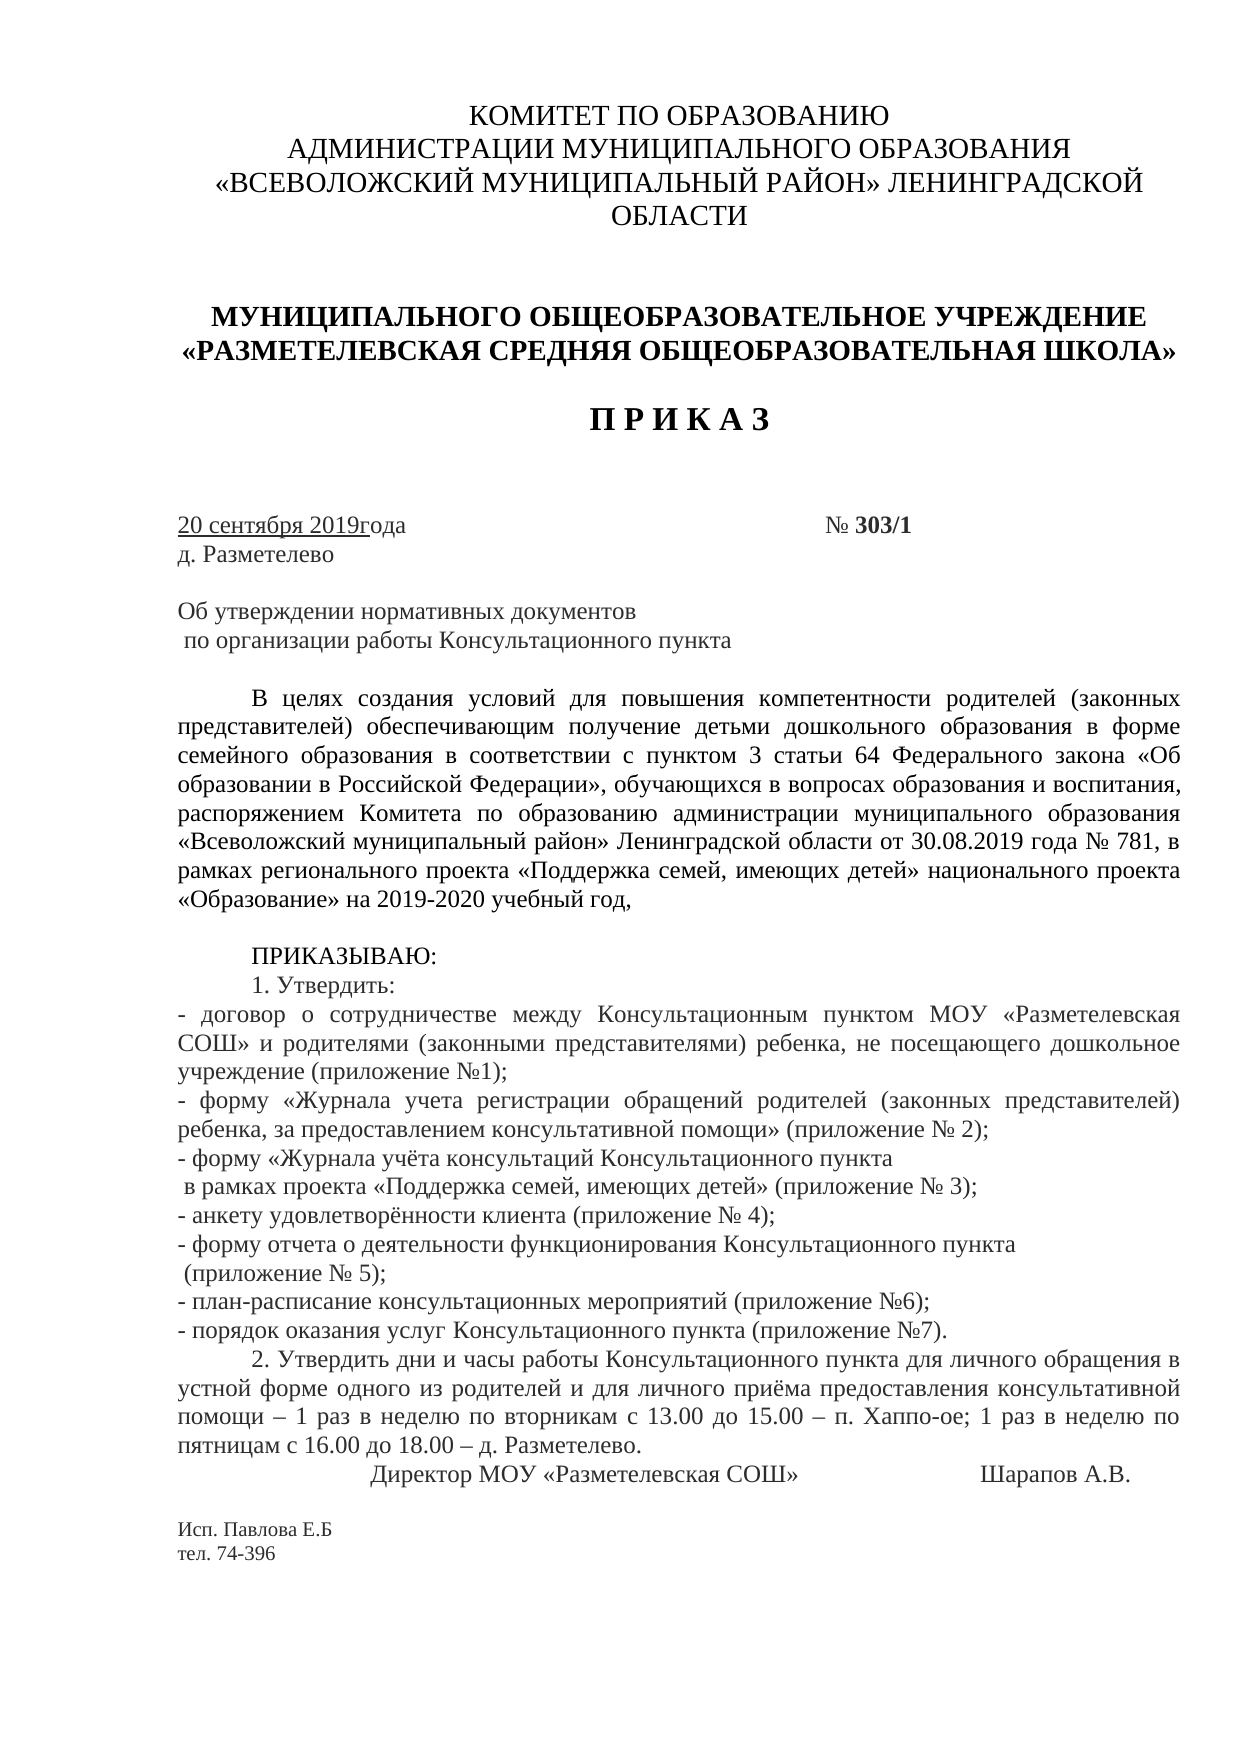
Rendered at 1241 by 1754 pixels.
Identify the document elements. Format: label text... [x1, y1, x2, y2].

text В целях создания условий для повышения компетентности родителей (законных представителей) обеспечивающим получение детьми дошкольного образования в форме семейного образования в соответствии с пунктом 3 статьи 64 Федерального закона «Об образовании в Российской Федерации», обучающихся в вопросах образования и воспитания, распоряжением Комитета по образованию администрации муниципального образования «Всеволожский муниципальный район» Ленинградской области от 30.08.2019 года № 781, в рамках регионального проекта «Поддержка семей, имеющих детей» национального проекта «Образование» на 2019-2020 учебный год, [177, 683, 1181, 913]
text 20 сентября 2019года № 303/1 [177, 510, 1181, 539]
text - форму «Журнала учета регистрации обращений родителей (законных представителей) ребенка, за предоставлением консультативной помощи» (приложение № 2); [177, 1085, 1181, 1143]
text «РАЗМЕТЕЛЕВСКАЯ СРЕДНЯЯ ОБЩЕОБРАЗОВАТЕЛЬНАЯ ШКОЛА» [177, 333, 1181, 366]
text Директор МОУ «Разметелевская СОШ» Шарапов А.В. [177, 1459, 1181, 1488]
text по организации работы Консультационного пункта [177, 625, 1181, 654]
text 1. Утвердить: [177, 970, 1181, 999]
text - анкету удовлетворённости клиента (приложение № 4); [177, 1200, 1181, 1229]
text АДМИНИСТРАЦИИ МУНИЦИПАЛЬНОГО ОБРАЗОВАНИЯ [177, 131, 1181, 165]
text 2. Утвердить дни и часы работы Консультационного пункта для личного обращения в устной форме одного из родителей и для личного приёма предоставления консультативной помощи – 1 раз в неделю по вторникам с 13.00 до 15.00 – п. Хаппо-ое; 1 раз в неделю по пятницам с 16.00 до 18.00 – д. Разметелево. [177, 1344, 1181, 1459]
text КОМИТЕТ ПО ОБРАЗОВАНИЮ [177, 98, 1181, 131]
text - договор о сотрудничестве между Консультационным пунктом МОУ «Разметелевская СОШ» и родителями (законными представителями) ребенка, не посещающего дошкольное учреждение (приложение №1); [177, 999, 1181, 1085]
text - форму отчета о деятельности функционирования Консультационного пункта [177, 1229, 1181, 1258]
text тел. 74-396 [177, 1541, 1181, 1564]
text Исп. Павлова Е.Б [177, 1516, 1181, 1541]
text (приложение № 5); [177, 1258, 1181, 1286]
text Об утверждении нормативных документов [177, 596, 1181, 625]
text д. Разметелево [177, 539, 1181, 568]
text «ВСЕВОЛОЖСКИЙ МУНИЦИПАЛЬНЫЙ РАЙОН» ЛЕНИНГРАДСКОЙ ОБЛАСТИ [177, 165, 1181, 232]
text ПРИКАЗЫВАЮ: [177, 941, 1181, 970]
text - план-расписание консультационных мероприятий (приложение №6); [177, 1286, 1181, 1315]
text МУНИЦИПАЛЬНОГО ОБЩЕОБРАЗОВАТЕЛЬНОЕ УЧРЕЖДЕНИЕ [177, 299, 1181, 333]
text - порядок оказания услуг Консультационного пункта (приложение №7). [177, 1315, 1181, 1344]
text П Р И К А З [177, 400, 1181, 438]
text - форму «Журнала учёта консультаций Консультационного пункта [177, 1143, 1181, 1171]
text в рамках проекта «Поддержка семей, имеющих детей» (приложение № 3); [177, 1171, 1181, 1200]
